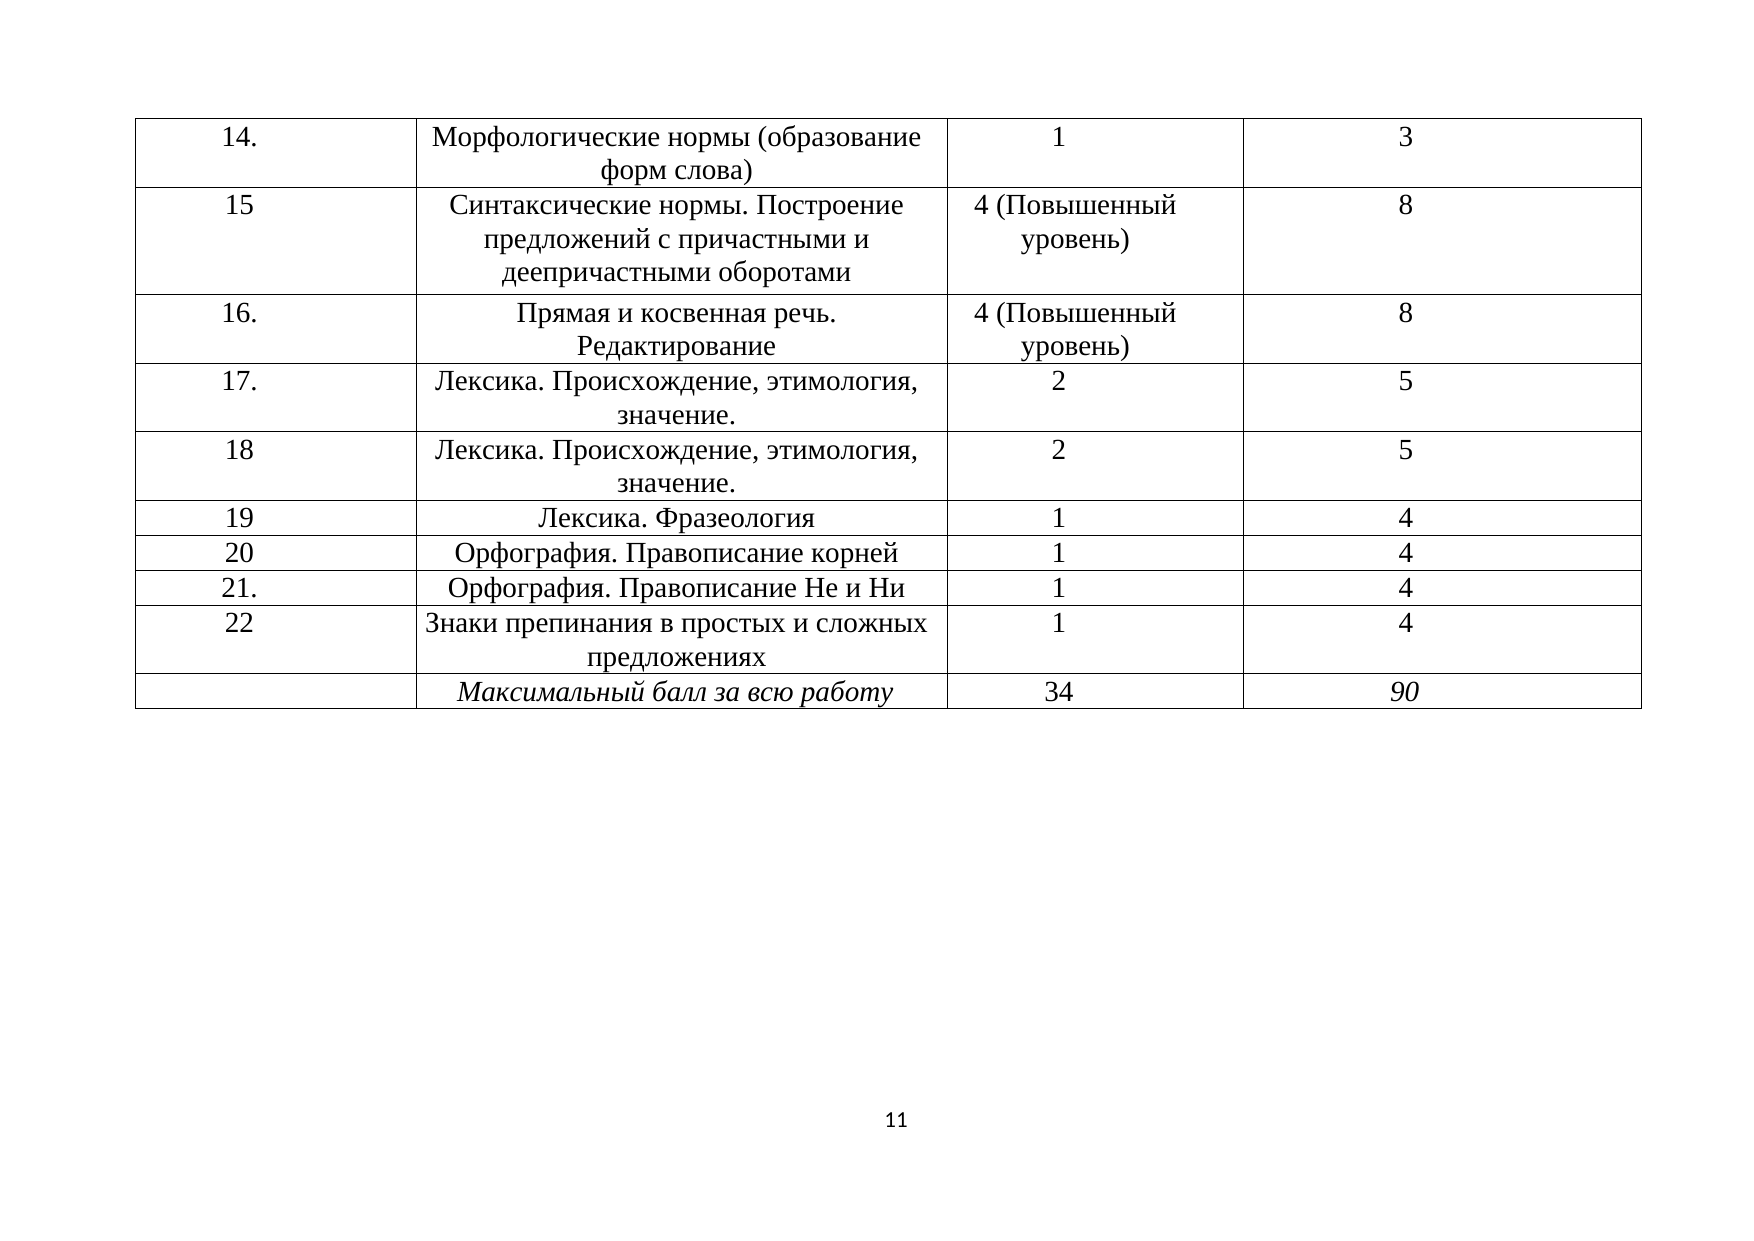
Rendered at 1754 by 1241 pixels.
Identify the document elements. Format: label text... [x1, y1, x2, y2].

table_cell Лексика. Происхождение, этимология, значение. [417, 364, 947, 431]
table_cell Знаки препинания в простых и сложных предложениях [417, 606, 947, 673]
table_cell 21. [136, 571, 416, 604]
table_cell 20 [136, 536, 416, 569]
table_cell 1 [948, 571, 1243, 604]
table_cell Орфография. Правописание корней [417, 536, 947, 569]
table_cell Прямая и косвенная речь. Редактирование [417, 295, 947, 362]
table_cell 8 [1244, 295, 1641, 362]
table_cell 2 [948, 432, 1243, 499]
table_cell Лексика. Происхождение, этимология, значение. [417, 432, 947, 499]
table_cell 90 [1244, 674, 1641, 708]
table_cell [136, 674, 416, 708]
table_cell Максимальный балл за всю работу [417, 674, 947, 708]
table_cell Орфография. Правописание Не и Ни [417, 571, 947, 604]
table_cell 1 [948, 536, 1243, 569]
table_cell 4 [1244, 501, 1641, 534]
table_cell 16. [136, 295, 416, 362]
table_cell 8 [1244, 188, 1641, 294]
table_cell 1 [948, 501, 1243, 534]
table_cell 4 (Повышенный уровень) [948, 188, 1243, 294]
table_cell 14. [136, 119, 416, 187]
table_cell 1 [948, 606, 1243, 673]
table_cell 5 [1244, 364, 1641, 431]
table_cell 3 [1244, 119, 1641, 187]
table_cell 18 [136, 432, 416, 499]
table_cell 17. [136, 364, 416, 431]
table_cell Лексика. Фразеология [417, 501, 947, 534]
table_cell 4 (Повышенный уровень) [948, 295, 1243, 362]
table_cell Синтаксические нормы. Построение предложений с причастными и деепричастными оборотами [417, 188, 947, 294]
table_cell 5 [1244, 432, 1641, 499]
table_cell 19 [136, 501, 416, 534]
table_cell 15 [136, 188, 416, 294]
table_cell 34 [948, 674, 1243, 708]
table_cell 1 [948, 119, 1243, 187]
table_cell Морфологические нормы (образование форм слова) [417, 119, 947, 187]
table_cell 4 [1244, 606, 1641, 673]
table_cell 2 [948, 364, 1243, 431]
table_cell 4 [1244, 571, 1641, 604]
table_cell 4 [1244, 536, 1641, 569]
table_cell 22 [136, 606, 416, 673]
